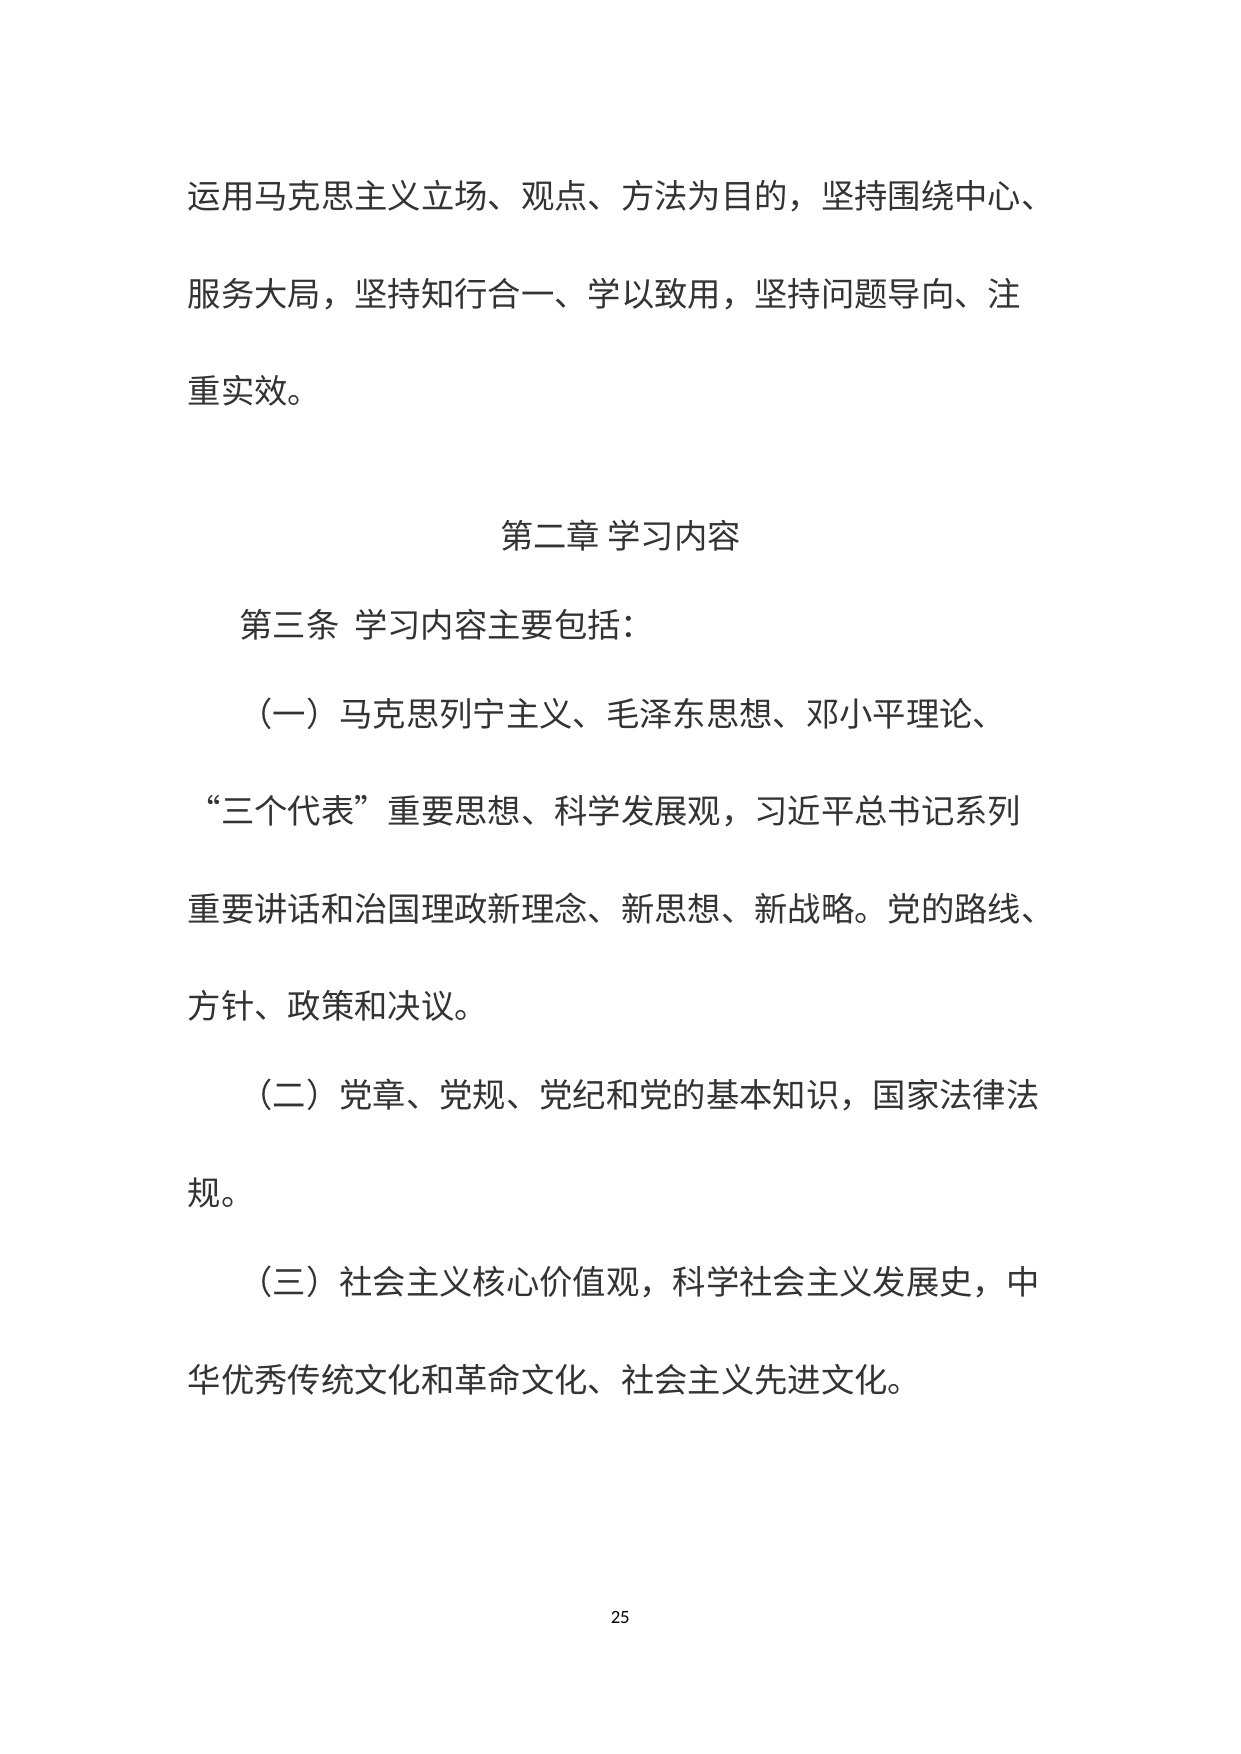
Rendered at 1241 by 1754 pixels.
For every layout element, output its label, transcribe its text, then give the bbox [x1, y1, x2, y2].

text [187, 162, 1053, 422]
text （三）社会主义核心价值观，科学社会主义发展史，中华优秀传统文化和革命文化、社会主义先进文化。 [187, 1247, 1053, 1410]
text 第二章 学习内容 [187, 501, 1053, 566]
text （一）马克思列宁主义、毛泽东思想、邓小平理论、“三个代表”重要思想、科学发展观，习近平总书记系列重要讲话和治国理政新理念、新思想、新战略。党的路线、方针、政策和决议。 [187, 679, 1053, 1037]
text 第三条 学习内容主要包括： [187, 590, 1053, 655]
text （二）党章、党规、党纪和党的基本知识，国家法律法规。 [187, 1061, 1053, 1223]
